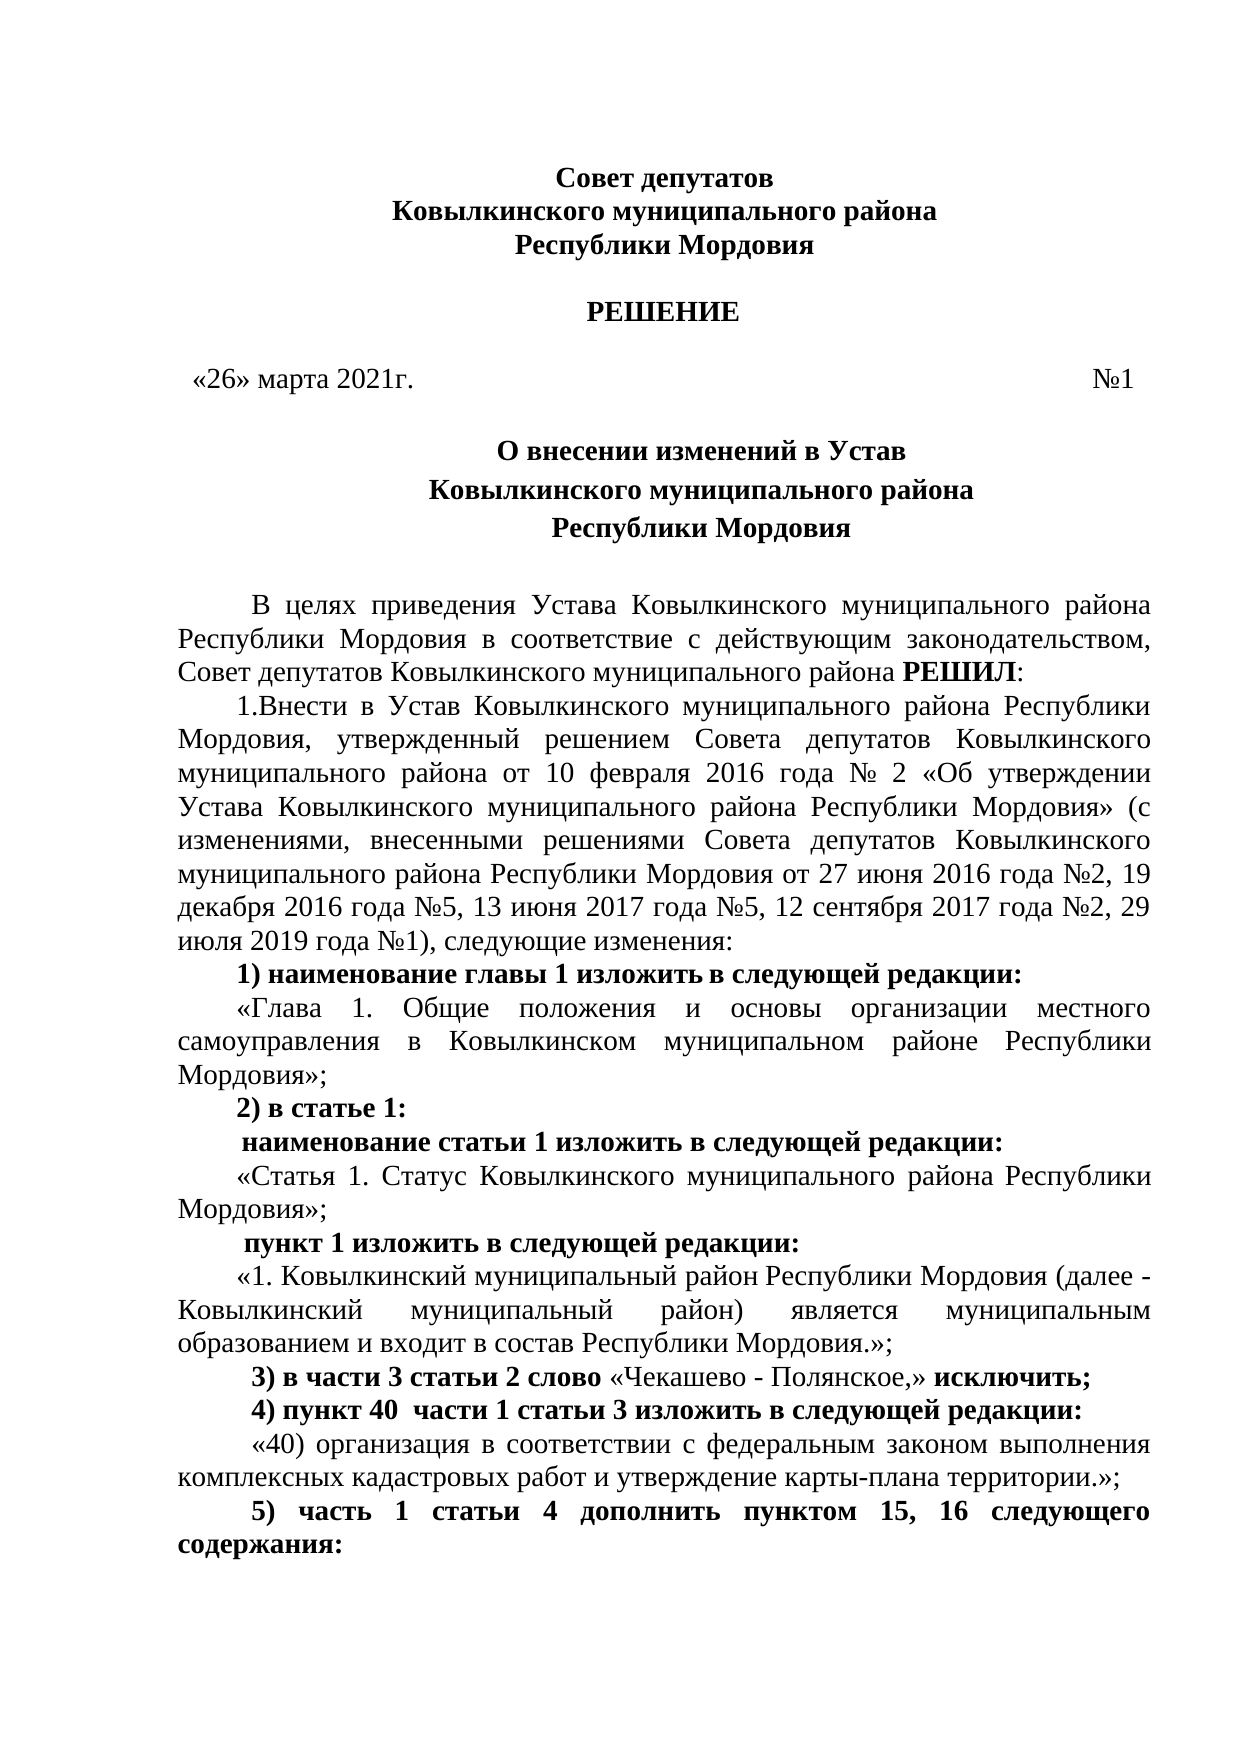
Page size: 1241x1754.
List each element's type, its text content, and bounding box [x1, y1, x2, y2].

text Совет депутатов [177, 160, 1152, 193]
text «40) организация в соответствии с федеральным законом выполнения комплексных кадастровых работ и утверждение карты-плана территории.»; [177, 1426, 1152, 1493]
text пункт 1 изложить в следующей редакции: [177, 1225, 1152, 1258]
text «Глава 1. Общие положения и основы организации местного самоуправления в Ковылкинском муниципальном районе Республики Мордовия»; [177, 990, 1152, 1091]
text Республики Мордовия [177, 227, 1152, 261]
text 1.Внести в Устав Ковылкинского муниципального района Республики Мордовия, утвержденный решением Совета депутатов Ковылкинского муниципального района от 10 февраля 2016 года № 2 «Об утверждении Устава Ковылкинского муниципального района Республики Мордовия» (с изменениями, внесенными решениями Совета депутатов Ковылкинского муниципального района Республики Мордовия от 27 июня 2016 года №2, 19 декабря 2016 года №5, 13 июня 2017 года №5, 12 сентября 2017 года №2, 29 июля 2019 года №1), следующие изменения: [177, 688, 1152, 956]
text О внесении изменений в Устав [177, 433, 1152, 467]
text 4) пункт 40 части 1 статьи 3 изложить в следующей редакции: [177, 1392, 1152, 1426]
text РЕШЕНИЕ [177, 294, 1152, 328]
text 5) часть 1 статьи 4 дополнить пунктом 15, 16 следующего содержания: [177, 1493, 1152, 1560]
text «Статья 1. Статус Ковылкинского муниципального района Республики Мордовия»; [177, 1158, 1152, 1225]
text 2) в статье 1: [177, 1091, 1152, 1124]
text «26» марта 2021г. №1 [177, 361, 1152, 395]
text 3) в части 3 статьи 2 слово «Чекашево - Полянское,» исключить; [177, 1359, 1152, 1392]
text Ковылкинского муниципального района [177, 193, 1152, 227]
text «1. Ковылкинский муниципальный район Республики Мордовия (далее - Ковылкинский муниципальный район) является муниципальным образованием и входит в состав Республики Мордовия.»; [177, 1258, 1152, 1359]
text Ковылкинского муниципального района [177, 472, 1152, 505]
text наименование статьи 1 изложить в следующей редакции: [177, 1124, 1152, 1158]
text В целях приведения Устава Ковылкинского муниципального района Республики Мордовия в соответствие с действующим законодательством, Совет депутатов Ковылкинского муниципального района РЕШИЛ: [177, 587, 1152, 688]
text Республики Мордовия [177, 510, 1152, 544]
text 1) наименование главы 1 изложить в следующей редакции: [177, 956, 1152, 990]
